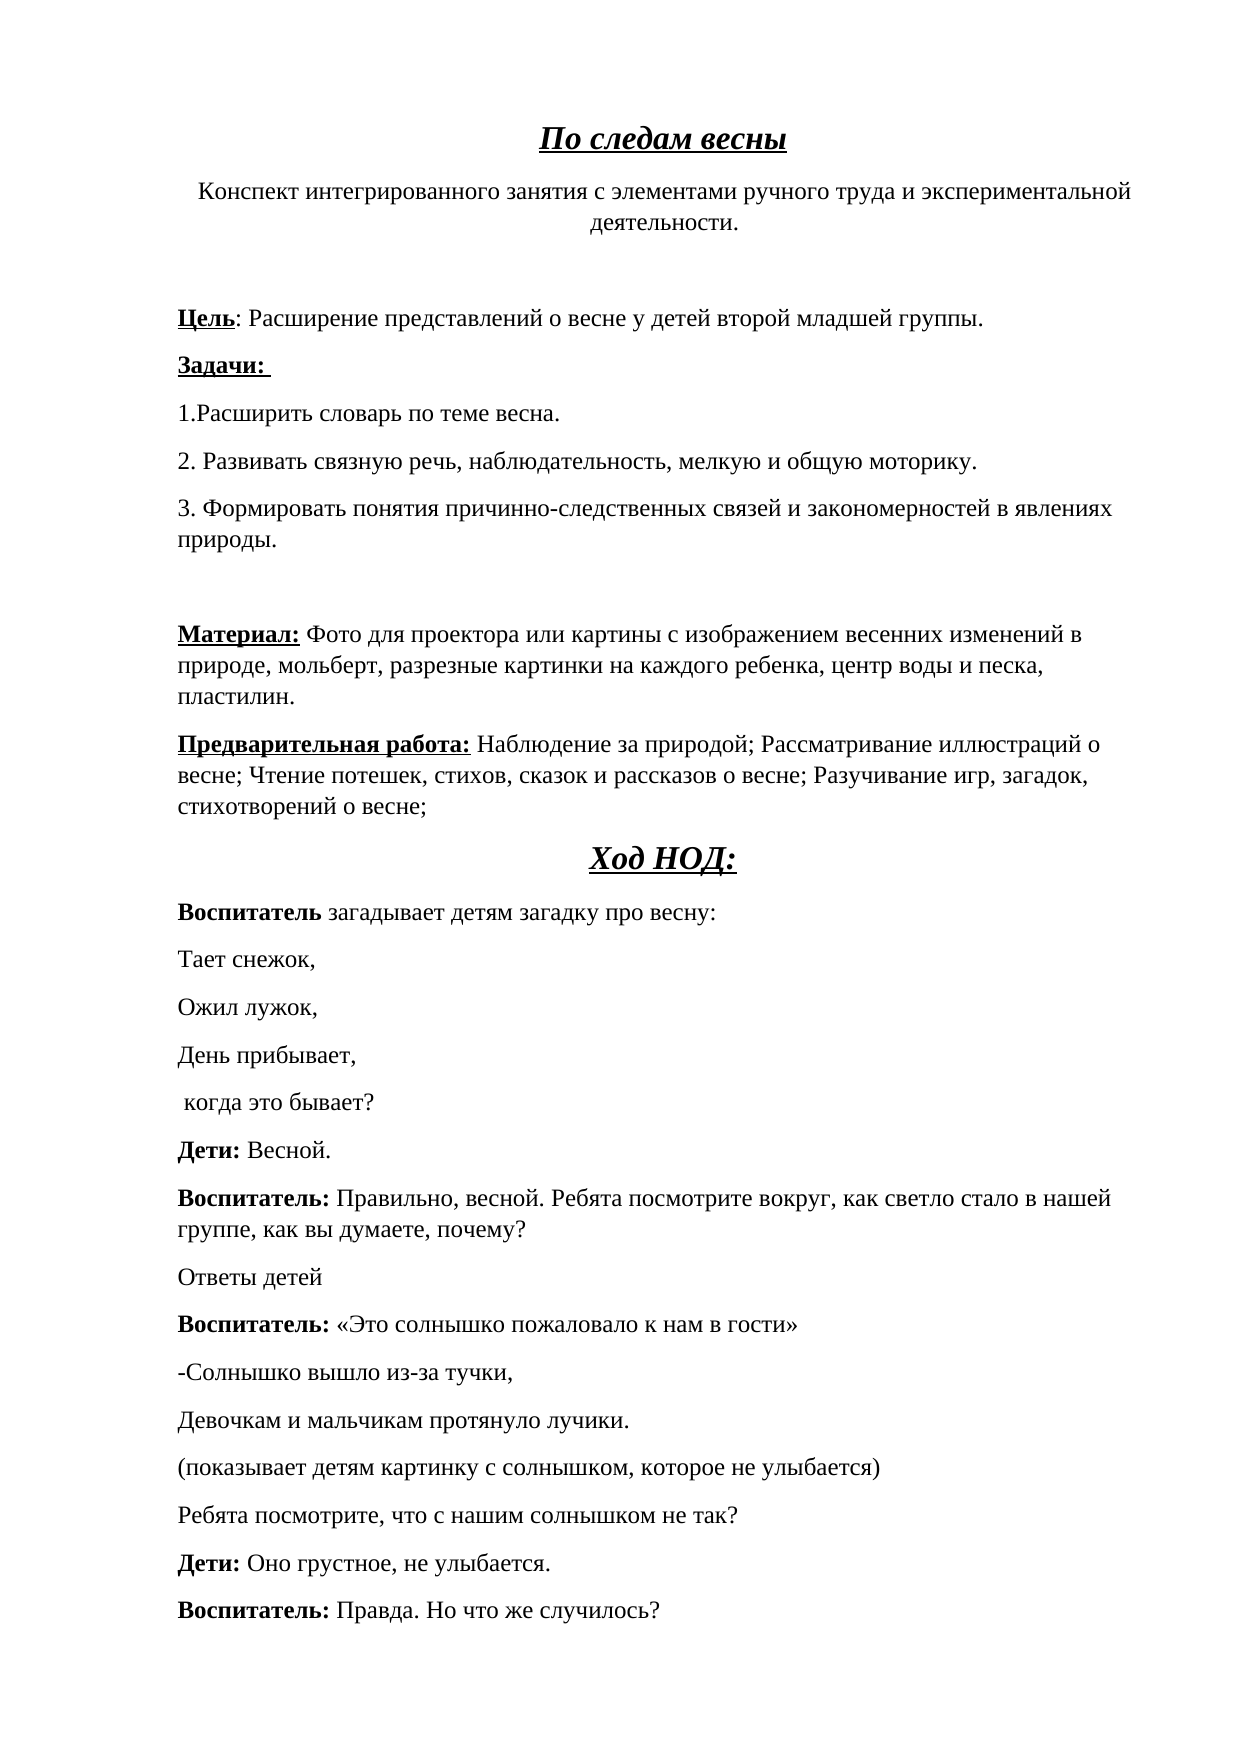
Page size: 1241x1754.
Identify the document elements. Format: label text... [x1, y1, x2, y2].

text когда это бывает? [177, 1087, 1152, 1116]
text Воспитатель: «Это солнышко пожаловало к нам в гости» [177, 1309, 1152, 1338]
text По следам весны [177, 118, 1152, 156]
text Ребята посмотрите, что с нашим солнышком не так? [177, 1500, 1152, 1529]
text Дети: Оно грустное, не улыбается. [177, 1548, 1152, 1577]
text Воспитатель: Правда. Но что же случилось? [177, 1596, 1152, 1624]
text 2. Развивать связную речь, наблюдательность, мелкую и общую моторику. [177, 446, 1152, 474]
text Предварительная работа: Наблюдение за природой; Рассматривание иллюстраций о весне; Чтение потешек, стихов, сказок и рассказов о весне; Разучивание игр, загадок, стихотворений о весне; [177, 729, 1152, 820]
text День прибывает, [177, 1040, 1152, 1068]
text Воспитатель: Правильно, весной. Ребята посмотрите вокруг, как светло стало в нашей группе, как вы думаете, почему? [177, 1183, 1152, 1243]
text Дети: Весной. [177, 1135, 1152, 1164]
text -Солнышко вышло из-за тучки, [177, 1357, 1152, 1386]
text Задачи: [177, 350, 1152, 379]
text Цель: Расширение представлений о весне у детей второй младшей группы. [177, 303, 1152, 331]
text 3. Формировать понятия причинно-следственных связей и закономерностей в явлениях природы. [177, 493, 1152, 553]
text Воспитатель загадывает детям загадку про весну: [177, 897, 1152, 925]
text Конспект интегрированного занятия с элементами ручного труда и экспериментальной деятельности. [177, 176, 1152, 236]
text (показывает детям картинку с солнышком, которое не улыбается) [177, 1452, 1152, 1481]
text Ожил лужок, [177, 992, 1152, 1021]
text Материал: Фото для проектора или картины с изображением весенних изменений в природе, мольберт, разрезные картинки на каждого ребенка, центр воды и песка, пластилин. [177, 619, 1152, 710]
text Девочкам и мальчикам протянуло лучики. [177, 1405, 1152, 1433]
text Ход НОД: [177, 839, 1152, 877]
text Тает снежок, [177, 944, 1152, 973]
text Ответы детей [177, 1262, 1152, 1290]
text 1.Расширить словарь по теме весна. [177, 398, 1152, 427]
